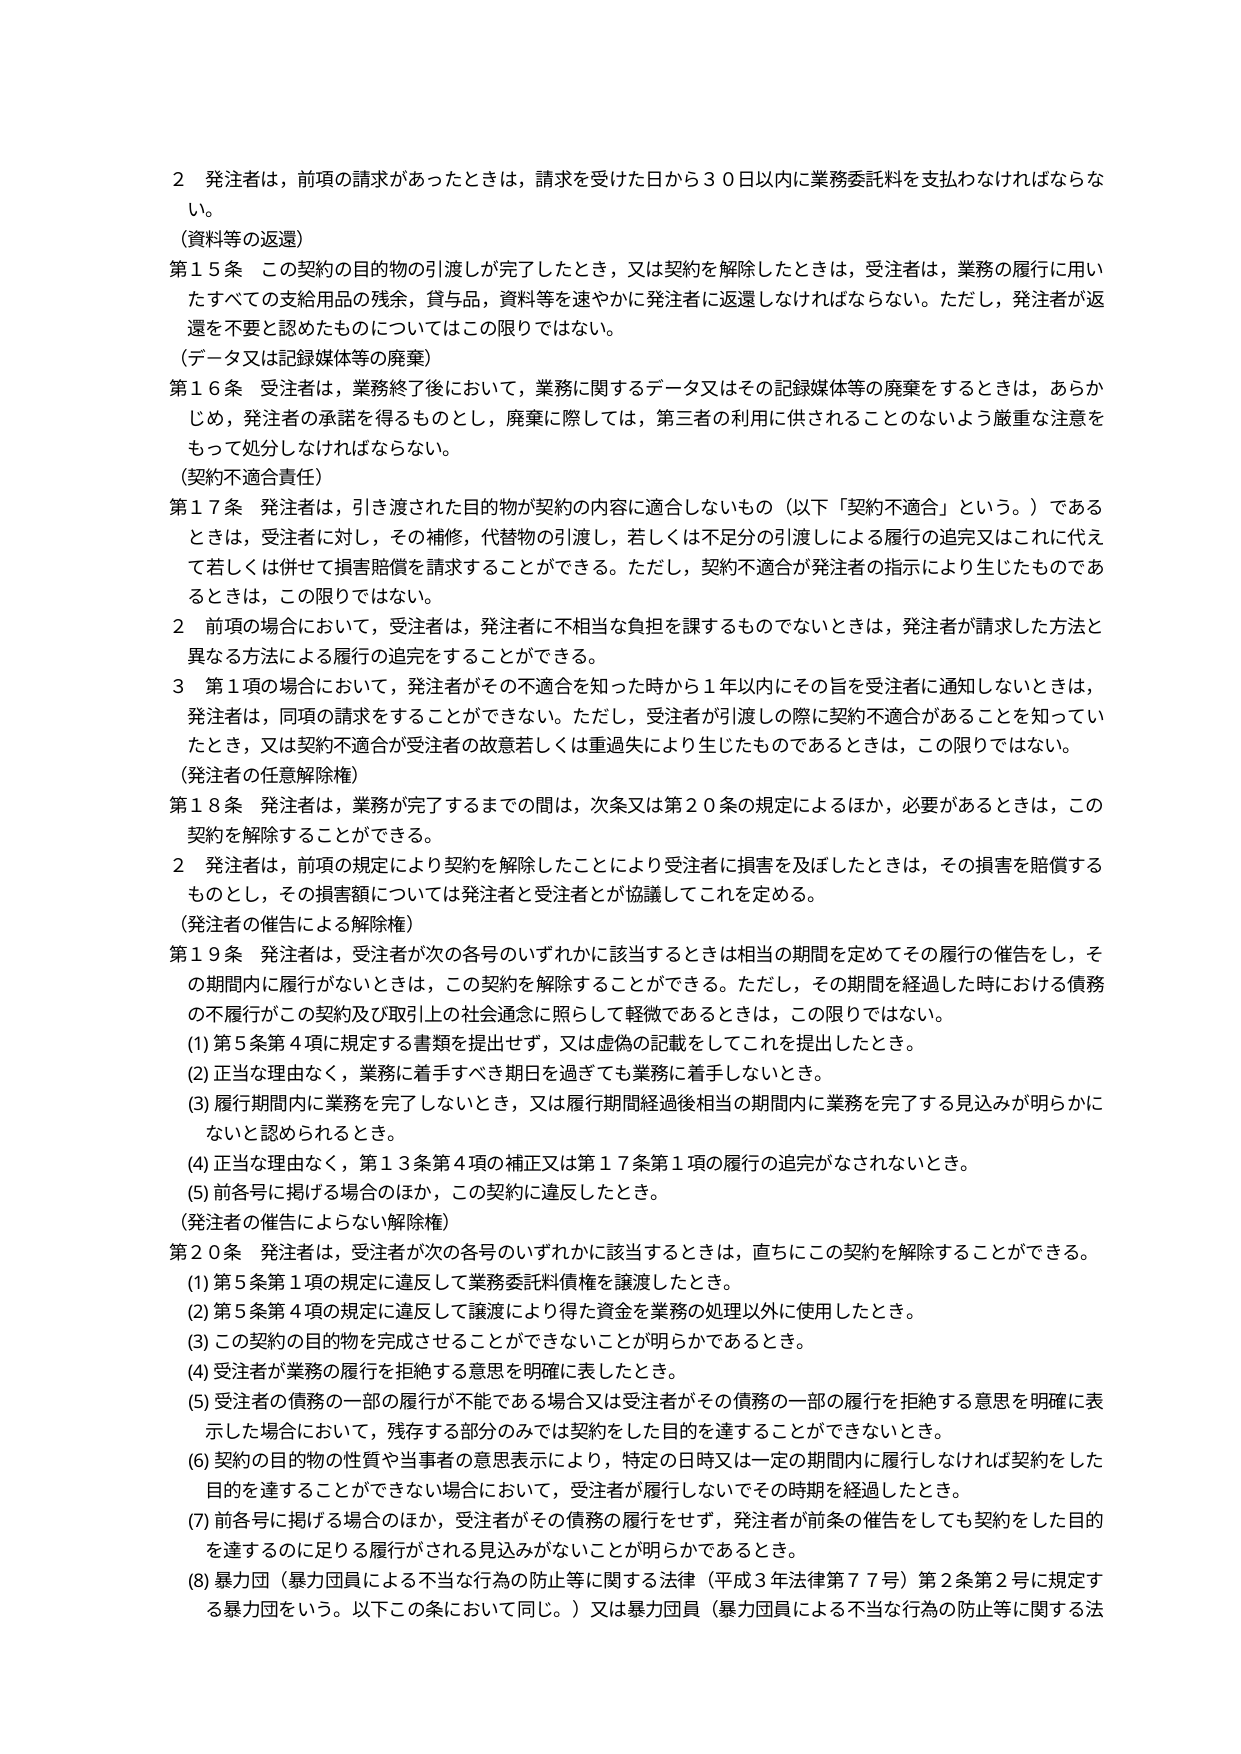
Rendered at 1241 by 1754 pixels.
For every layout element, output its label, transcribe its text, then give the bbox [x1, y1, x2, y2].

text ３ 第１項の場合において，発注者がその不適合を知った時から１年以内にその旨を受注者に通知しないときは，発注者は，同項の請求をすることができない。ただし，受注者が引渡しの際に契約不適合があることを知っていたとき，又は契約不適合が受注者の故意若しくは重過失により生じたものであるときは，この限りではない。 [169, 670, 1106, 760]
text (1) 第５条第４項に規定する書類を提出せず，又は虚偽の記載をしてこれを提出したとき。 [169, 1028, 1106, 1058]
text (3) この契約の目的物を完成させることができないことが明らかであるとき。 [169, 1326, 1106, 1356]
text (2) 第５条第４項の規定に違反して譲渡により得た資金を業務の処理以外に使用したとき。 [169, 1296, 1106, 1326]
text 第１７条 発注者は，引き渡された目的物が契約の内容に適合しないもの（以下「契約不適合」という。）であるときは，受注者に対し，その補修，代替物の引渡し，若しくは不足分の引渡しによる履行の追完又はこれに代えて若しくは併せて損害賠償を請求することができる。ただし，契約不適合が発注者の指示により生じたものであるときは，この限りではない。 [169, 492, 1106, 611]
text (4) 受注者が業務の履行を拒絶する意思を明確に表したとき。 [169, 1356, 1106, 1385]
text (6) 契約の目的物の性質や当事者の意思表示により，特定の日時又は一定の期間内に履行しなければ契約をした目的を達することができない場合において，受注者が履行しないでその時期を経過したとき。 [169, 1445, 1106, 1504]
text (1) 第５条第１項の規定に違反して業務委託料債権を譲渡したとき。 [169, 1266, 1106, 1296]
text ２ 前項の場合において，受注者は，発注者に不相当な負担を課するものでないときは，発注者が請求した方法と異なる方法による履行の追完をすることができる。 [169, 611, 1106, 670]
text (4) 正当な理由なく，第１３条第４項の補正又は第１７条第１項の履行の追完がなされないとき。 [169, 1147, 1106, 1177]
text ２ 発注者は，前項の規定により契約を解除したことにより受注者に損害を及ぼしたときは，その損害を賠償するものとし，その損害額については発注者と受注者とが協議してこれを定める。 [169, 849, 1106, 909]
text 第１５条 この契約の目的物の引渡しが完了したとき，又は契約を解除したときは，受注者は，業務の履行に用いたすべての支給用品の残余，貸与品，資料等を速やかに発注者に返還しなければならない。ただし，発注者が返還を不要と認めたものについてはこの限りではない。 [169, 253, 1106, 343]
text ２ 発注者は，前項の請求があったときは，請求を受けた日から３０日以内に業務委託料を支払わなければならない。 [169, 164, 1106, 223]
text (7) 前各号に掲げる場合のほか，受注者がその債務の履行をせず，発注者が前条の催告をしても契約をした目的を達するのに足りる履行がされる見込みがないことが明らかであるとき。 [169, 1504, 1106, 1564]
text （発注者の催告によらない解除権） [169, 1207, 1106, 1236]
text （資料等の返還） [169, 223, 1106, 253]
text （デ－タ又は記録媒体等の廃棄） [169, 343, 1106, 372]
text （契約不適合責任） [169, 462, 1106, 492]
text (3) 履行期間内に業務を完了しないとき，又は履行期間経過後相当の期間内に業務を完了する見込みが明らかにないと認められるとき。 [169, 1087, 1106, 1147]
text (5) 前各号に掲げる場合のほか，この契約に違反したとき。 [169, 1177, 1106, 1207]
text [169, 1564, 1106, 1624]
text (5) 受注者の債務の一部の履行が不能である場合又は受注者がその債務の一部の履行を拒絶する意思を明確に表示した場合において，残存する部分のみでは契約をした目的を達することができないとき。 [169, 1385, 1106, 1445]
text （発注者の任意解除権） [169, 760, 1106, 789]
text 第１８条 発注者は，業務が完了するまでの間は，次条又は第２０条の規定によるほか，必要があるときは，この契約を解除することができる。 [169, 789, 1106, 849]
text 第２０条 発注者は，受注者が次の各号のいずれかに該当するときは，直ちにこの契約を解除することができる。 [169, 1236, 1106, 1266]
text 第１９条 発注者は，受注者が次の各号のいずれかに該当するときは相当の期間を定めてその履行の催告をし，その期間内に履行がないときは，この契約を解除することができる。ただし，その期間を経過した時における債務の不履行がこの契約及び取引上の社会通念に照らして軽微であるときは，この限りではない。 [169, 938, 1106, 1028]
text 第１６条 受注者は，業務終了後において，業務に関するデータ又はその記録媒体等の廃棄をするときは，あらかじめ，発注者の承諾を得るものとし，廃棄に際しては，第三者の利用に供されることのないよう厳重な注意をもって処分しなければならない。 [169, 372, 1106, 462]
text （発注者の催告による解除権） [169, 909, 1106, 938]
text (2) 正当な理由なく，業務に着手すべき期日を過ぎても業務に着手しないとき。 [169, 1058, 1106, 1087]
